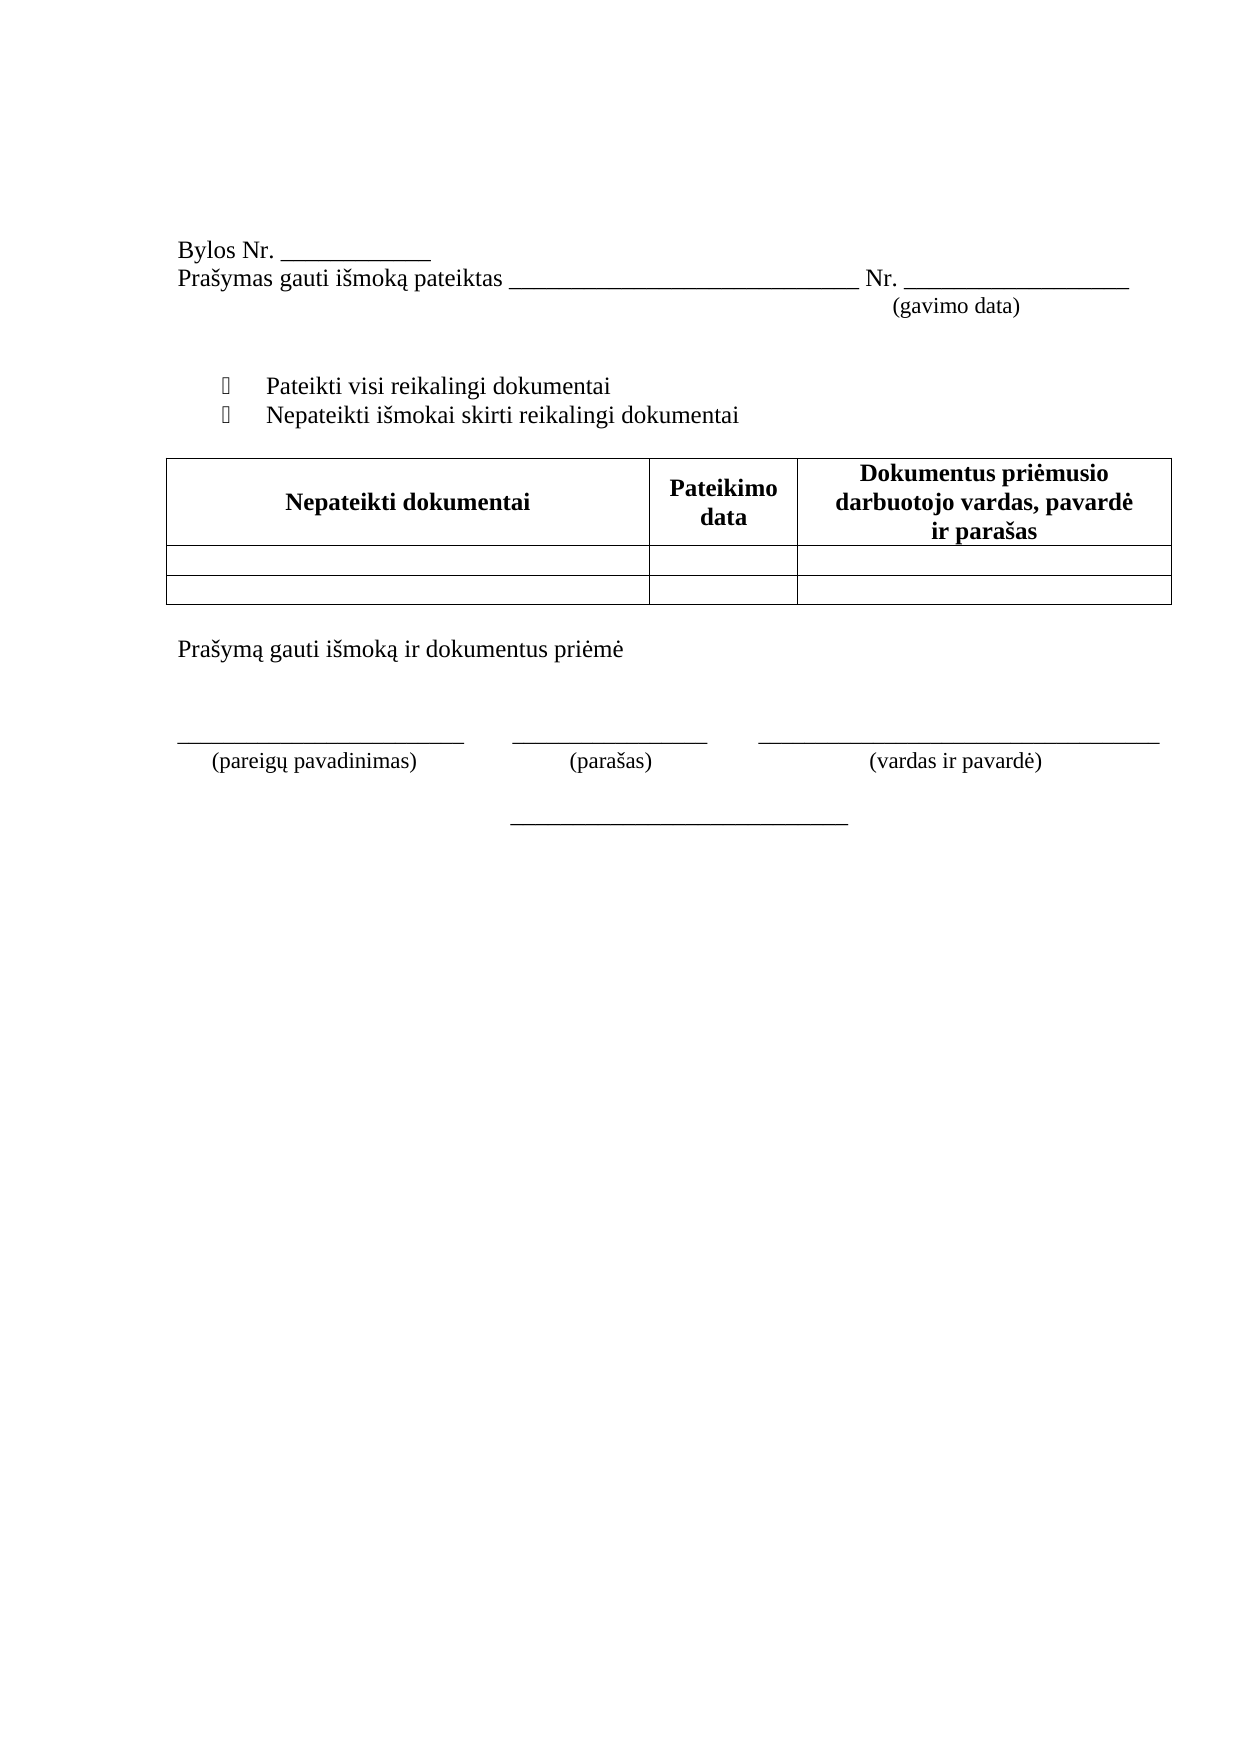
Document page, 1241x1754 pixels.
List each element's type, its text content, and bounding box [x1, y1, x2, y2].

table_header _________________ ___________________________________ (parašas) (vardas ir pavardė) [501, 720, 1180, 799]
text (gavimo data) [177, 292, 1181, 318]
table_cell [650, 576, 797, 604]
table_header Dokumentus priėmusio darbuotojo vardas, pavardė ir parašas [798, 459, 1171, 545]
table_cell [650, 546, 797, 574]
table_cell [167, 576, 649, 604]
table_header Nepateikti dokumentai [167, 459, 649, 545]
text Prašymą gauti išmoką ir dokumentus priėmė [177, 634, 1181, 663]
table_header Pateikimo data [650, 459, 797, 545]
list Pateikti visi reikalingi dokumentai [222, 371, 1181, 400]
text Bylos Nr. ____________ [177, 235, 1181, 263]
text ___________________________ [177, 799, 1181, 828]
table_cell [798, 576, 1171, 604]
list Nepateikti išmokai skirti reikalingi dokumentai [222, 400, 1181, 429]
table_cell [798, 546, 1171, 574]
table_header _________________________ (pareigų pavadinimas) [166, 720, 501, 799]
text Prašymas gauti išmoką pateiktas ____________________________ Nr. __________________ [177, 263, 1181, 292]
table_cell [167, 546, 649, 574]
